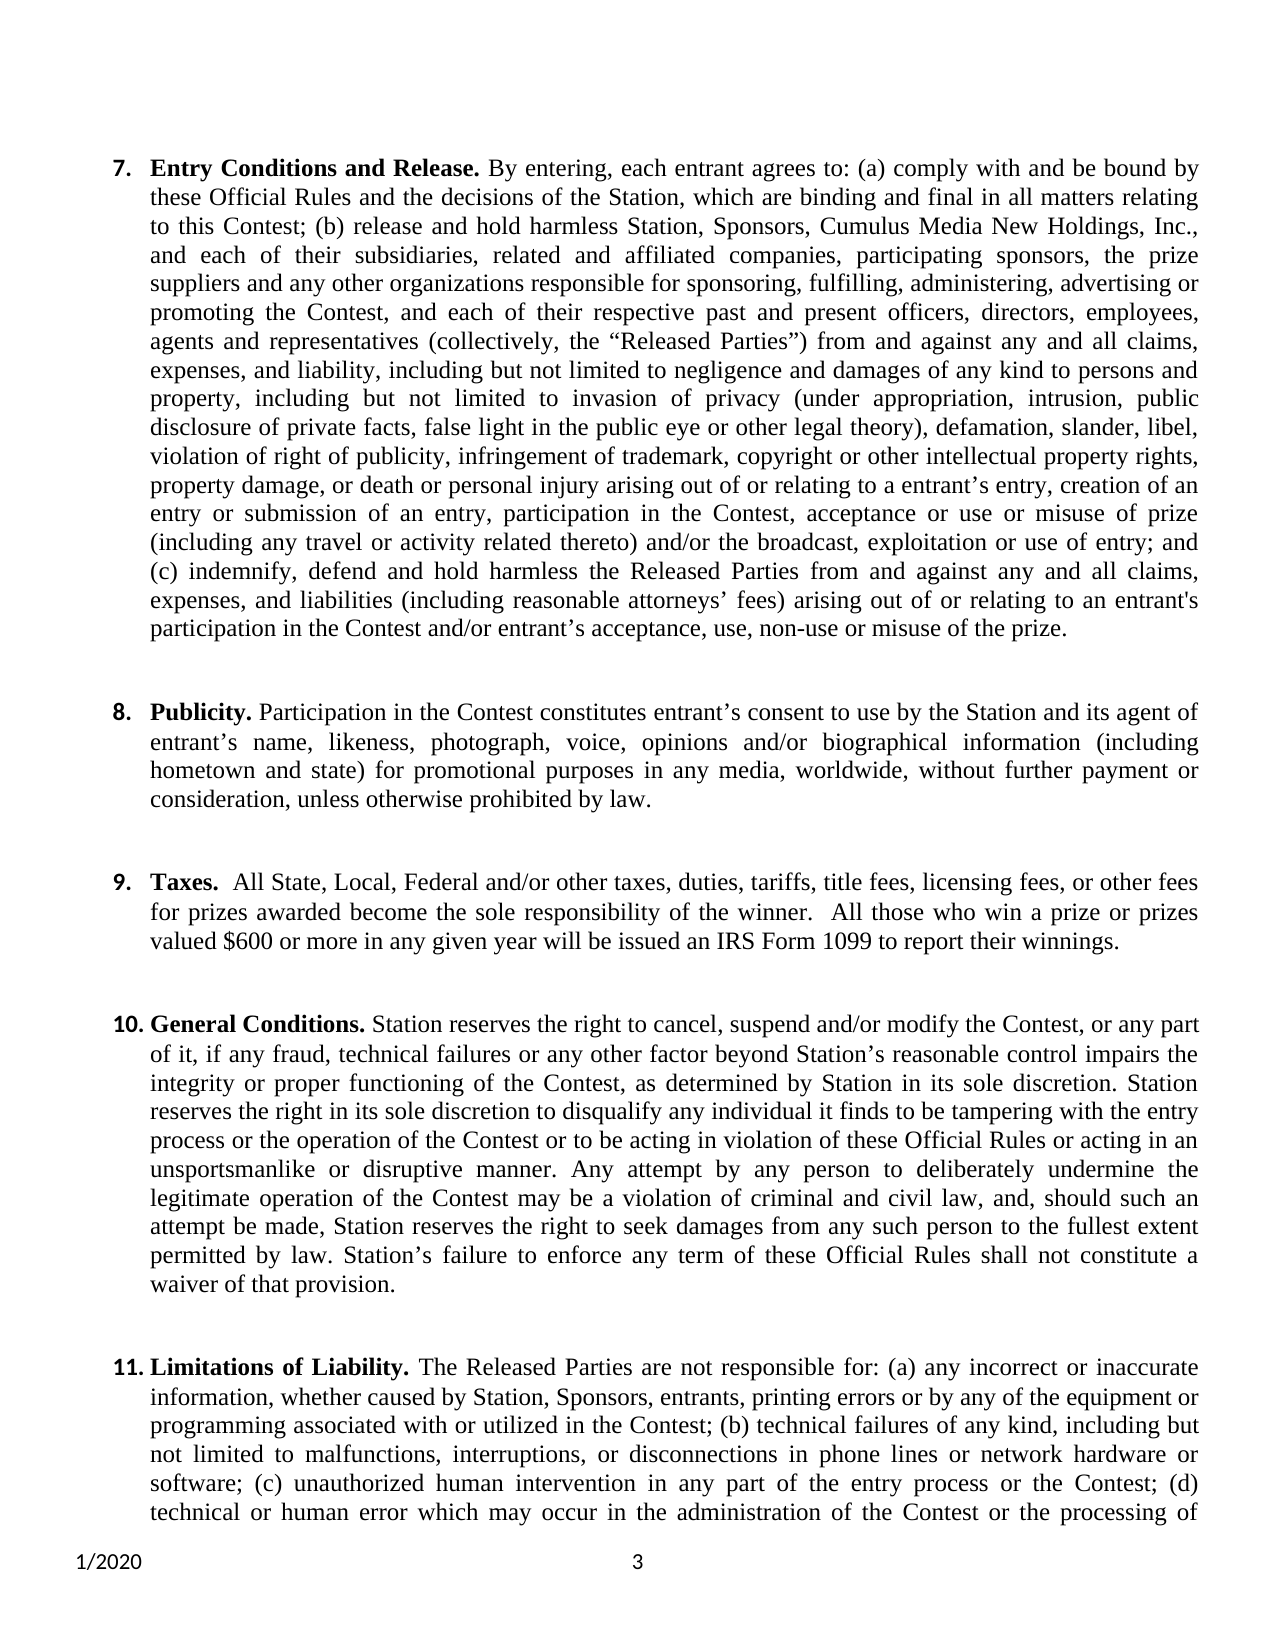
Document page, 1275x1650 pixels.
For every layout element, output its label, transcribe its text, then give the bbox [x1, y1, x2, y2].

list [112, 1351, 1200, 1526]
list Taxes. All State, Local, Federal and/or other taxes, duties, tariffs, title fees, licensing fees, or other fees for prizes awarded become the sole responsibility of the winner. All those who win a prize or prizes valued $600 or more in any given year will be issued an IRS Form 1099 to report their winnings. [112, 867, 1200, 954]
list General Conditions. Station reserves the right to cancel, suspend and/or modify the Contest, or any part of it, if any fraud, technical failures or any other factor beyond Station’s reasonable control impairs the integrity or proper functioning of the Contest, as determined by Station in its sole discretion. Station reserves the right in its sole discretion to disqualify any individual it finds to be tampering with the entry process or the operation of the Contest or to be acting in violation of these Official Rules or acting in an unsportsmanlike or disruptive manner. Any attempt by any person to deliberately undermine the legitimate operation of the Contest may be a violation of criminal and civil law, and, should such an attempt be made, Station reserves the right to seek damages from any such person to the fullest extent permitted by law. Station’s failure to enforce any term of these Official Rules shall not constitute a waiver of that provision. [112, 1008, 1200, 1298]
list Publicity. Participation in the Contest constitutes entrant’s consent to use by the Station and its agent of entrant’s name, likeness, photograph, voice, opinions and/or biographical information (including hometown and state) for promotional purposes in any media, worldwide, without further payment or consideration, unless otherwise prohibited by law. [112, 696, 1200, 813]
list Entry Conditions and Release. By entering, each entrant agrees to: (a) comply with and be bound by these Official Rules and the decisions of the Station, which are binding and final in all matters relating to this Contest; (b) release and hold harmless Station, Sponsors, Cumulus Media New Holdings, Inc., and each of their subsidiaries, related and affiliated companies, participating sponsors, the prize suppliers and any other organizations responsible for sponsoring, fulfilling, administering, advertising or promoting the Contest, and each of their respective past and present officers, directors, employees, agents and representatives (collectively, the “Released Parties”) from and against any and all claims, expenses, and liability, including but not limited to negligence and damages of any kind to persons and property, including but not limited to invasion of privacy (under appropriation, intrusion, public disclosure of private facts, false light in the public eye or other legal theory), defamation, slander, libel, violation of right of publicity, infringement of trademark, copyright or other intellectual property rights, property damage, or death or personal injury arising out of or relating to a entrant’s entry, creation of an entry or submission of an entry, participation in the Contest, acceptance or use or misuse of prize (including any travel or activity related thereto) and/or the broadcast, exploitation or use of entry; and (c) indemnify, defend and hold harmless the Released Parties from and against any and all claims, expenses, and liabilities (including reasonable attorneys’ fees) arising out of or relating to an entrant's participation in the Contest and/or entrant’s acceptance, use, non-use or misuse of the prize. [112, 152, 1200, 642]
